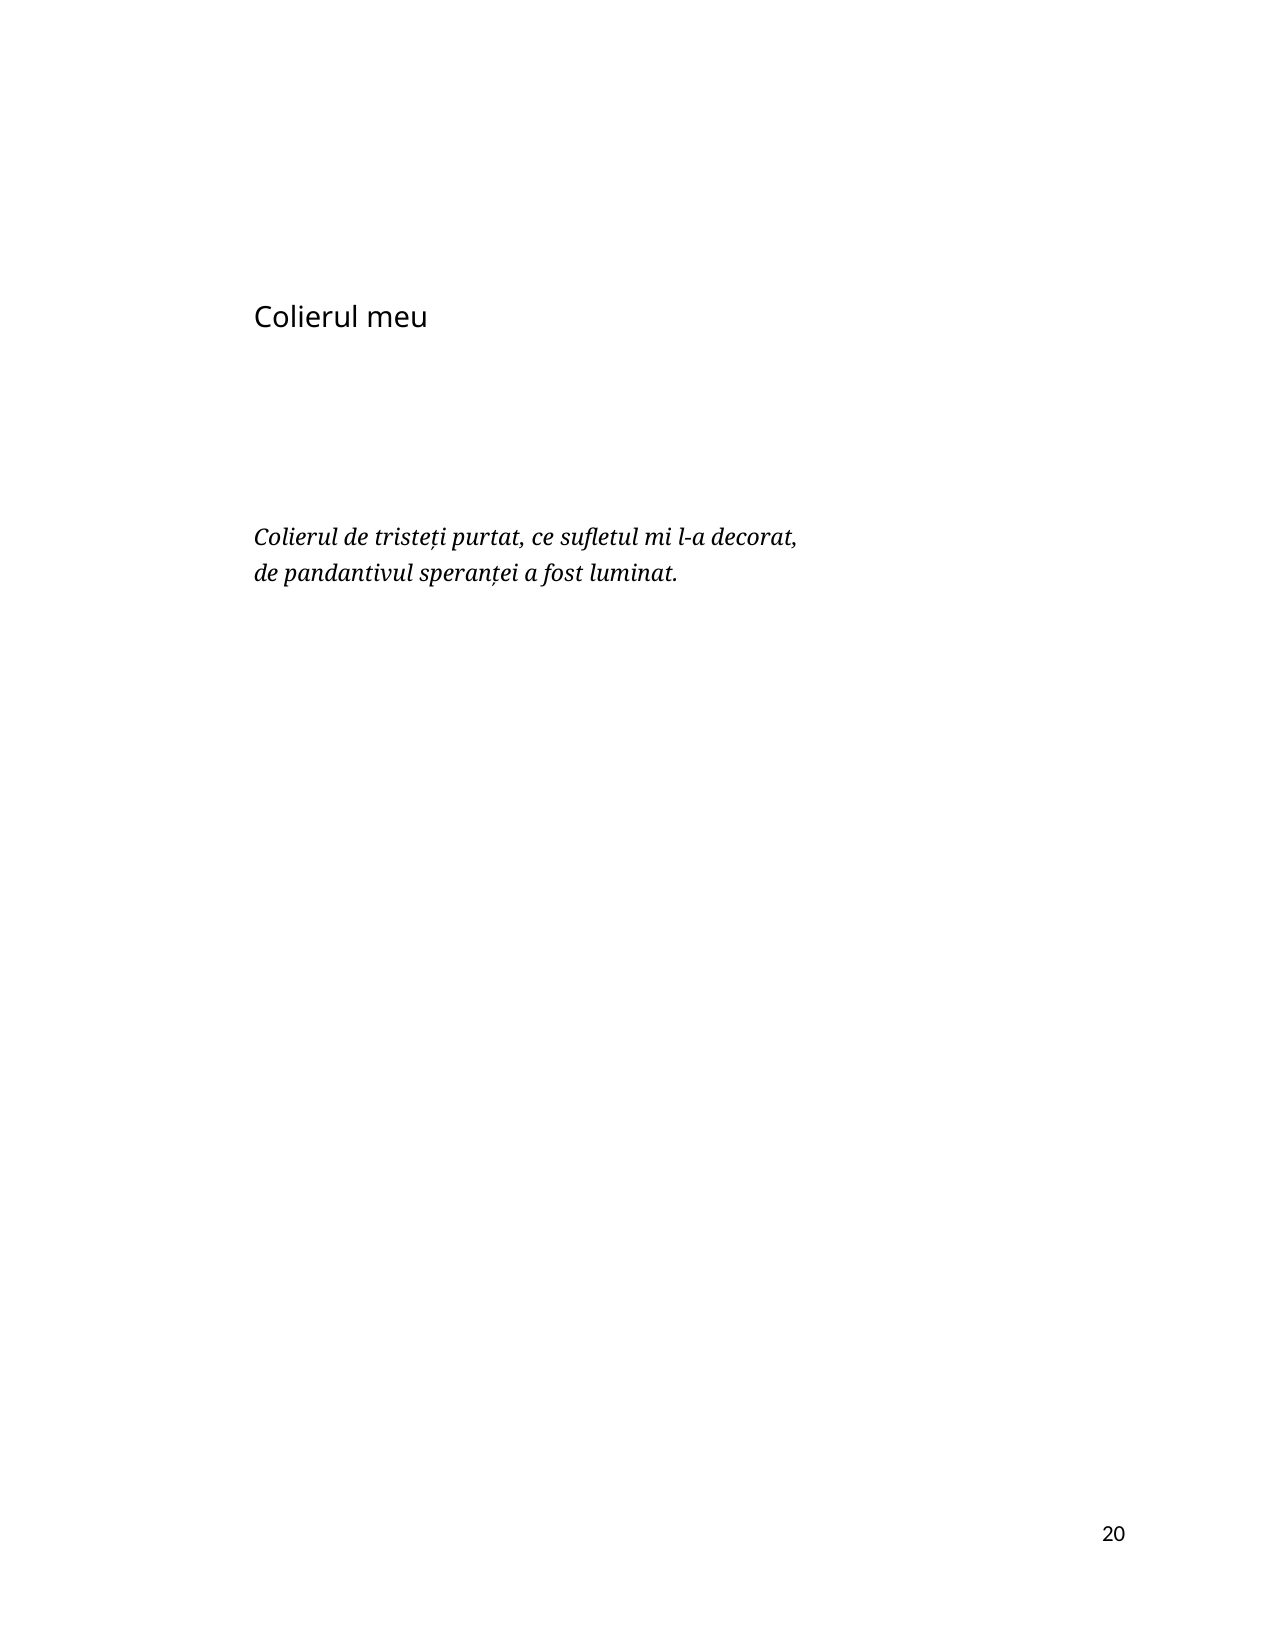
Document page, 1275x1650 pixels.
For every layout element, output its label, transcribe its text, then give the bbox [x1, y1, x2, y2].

text de pandantivul speranței a fost luminat. [253, 557, 1125, 588]
text Colierul de tristeți purtat, ce sufletul mi l-a decorat, [253, 521, 1125, 552]
text Colierul meu [253, 296, 1125, 336]
